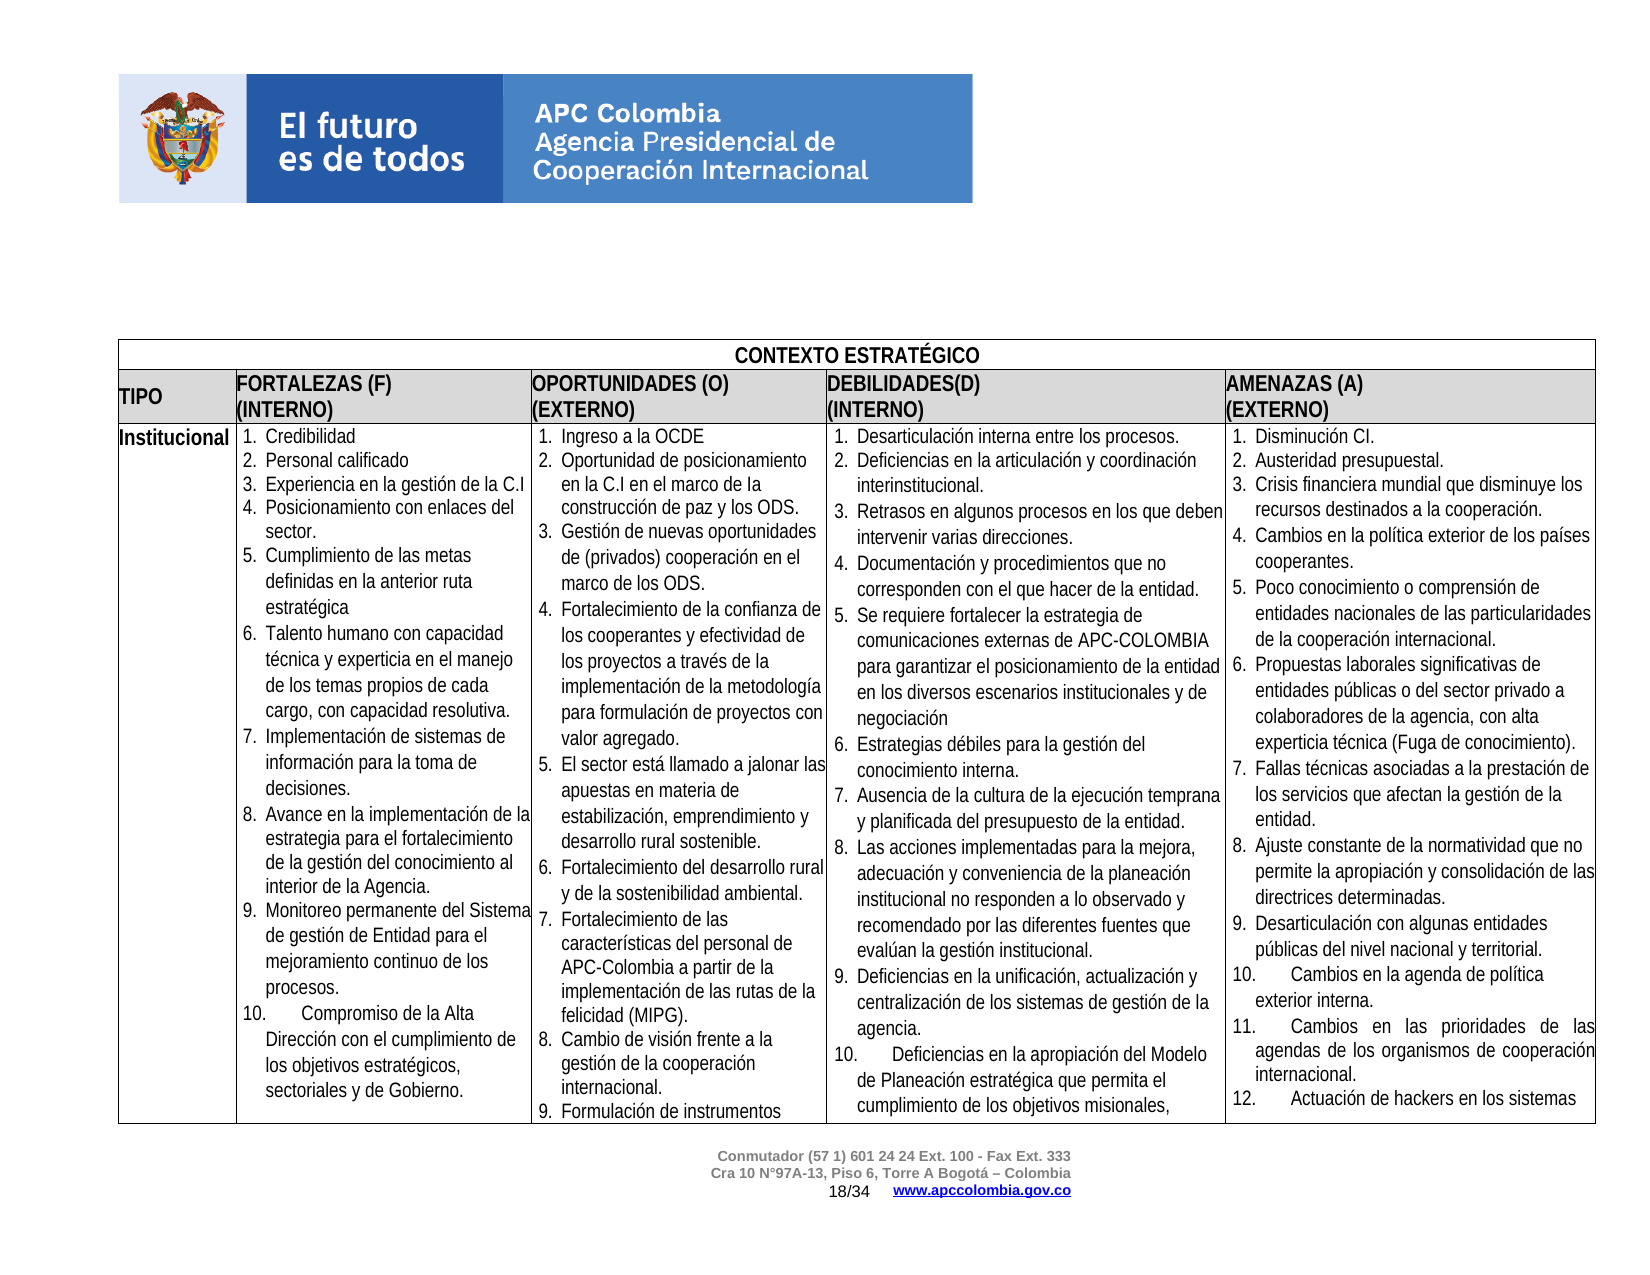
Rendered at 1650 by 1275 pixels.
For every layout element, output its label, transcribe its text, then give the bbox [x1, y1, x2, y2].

table_header CONTEXTO ESTRATÉGICO [119, 340, 1595, 369]
table_cell AMENAZAS (A) (EXTERNO) [1226, 370, 1595, 423]
table_cell OPORTUNIDADES (O) (EXTERNO) [532, 370, 826, 423]
table_cell FORTALEZAS (F) (INTERNO) [237, 370, 531, 423]
table_cell DEBILIDADES(D) (INTERNO) [827, 370, 1225, 423]
table_cell TIPO [119, 370, 236, 423]
picture [118, 73, 973, 203]
table_cell Institucional [119, 424, 236, 1123]
